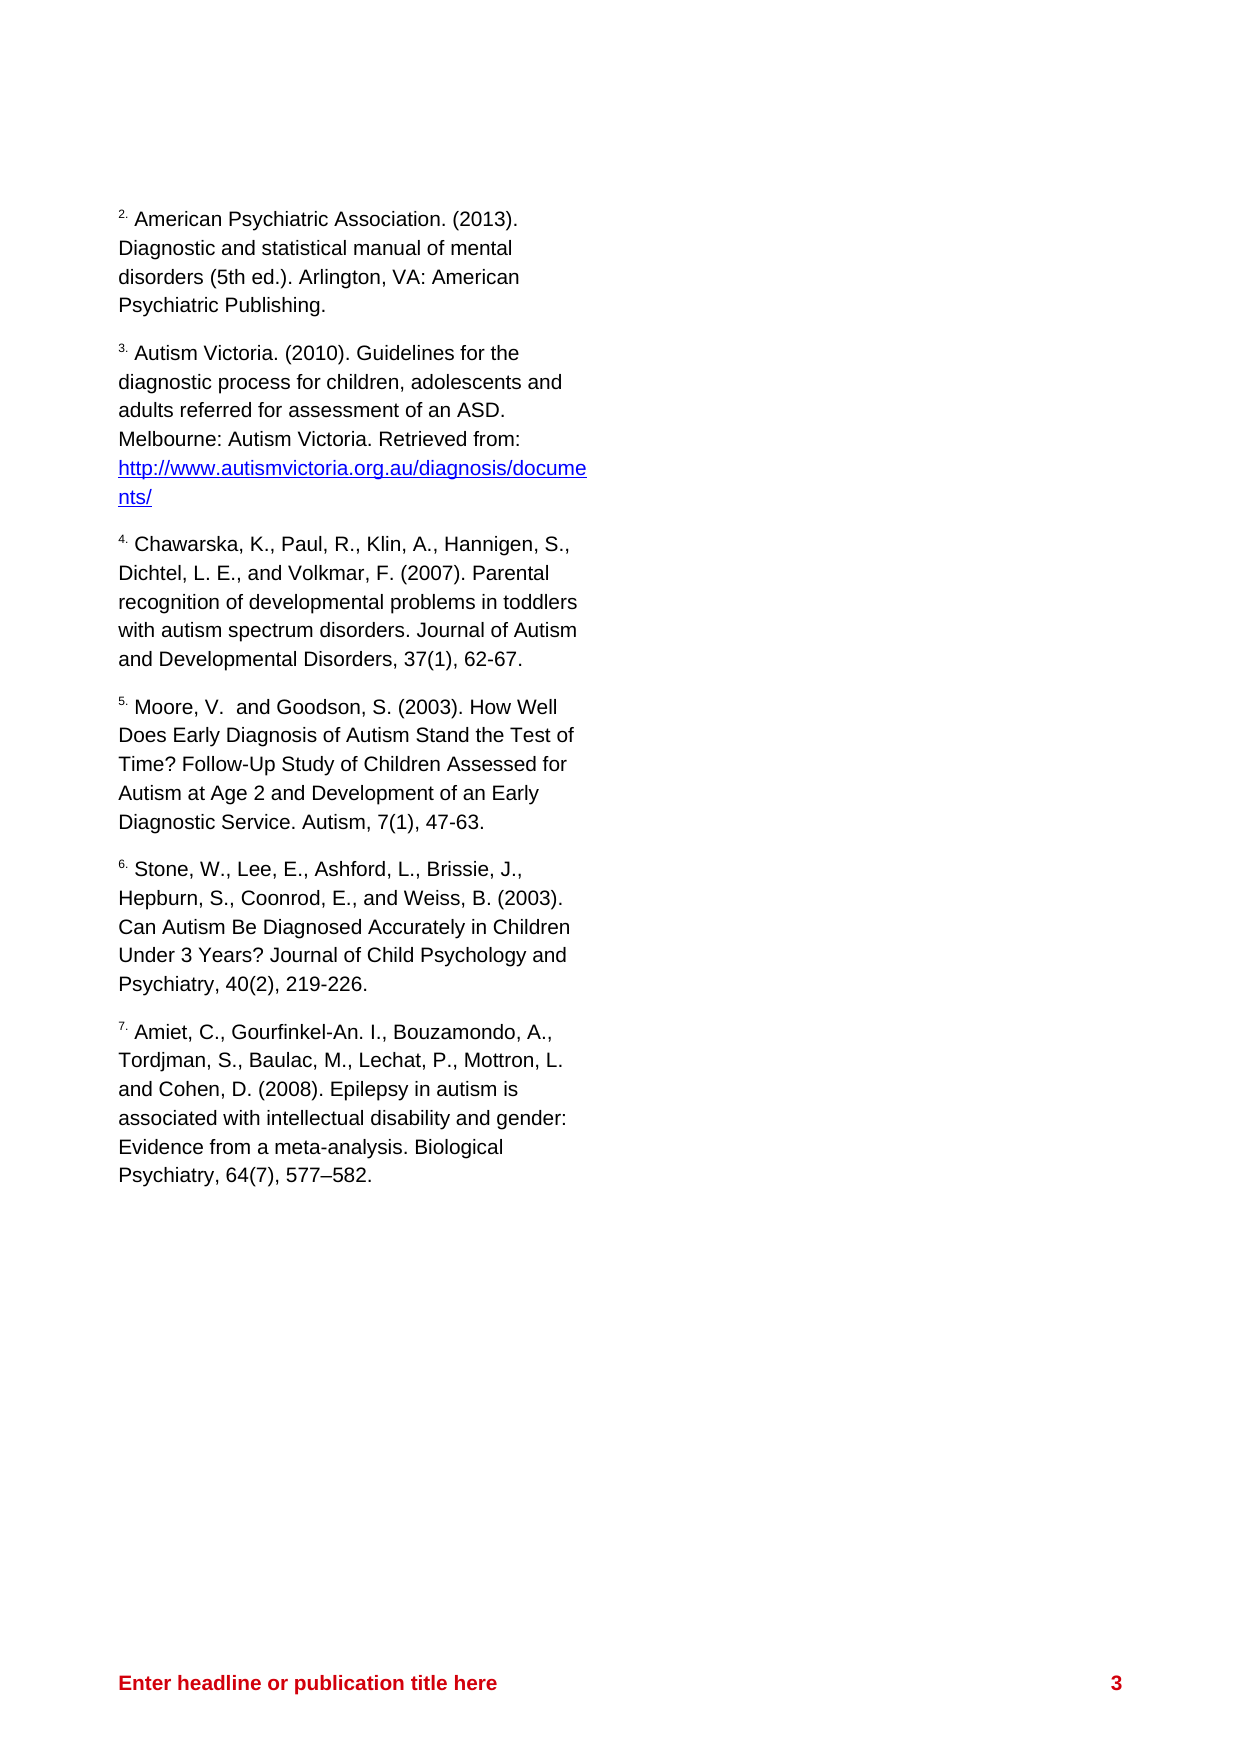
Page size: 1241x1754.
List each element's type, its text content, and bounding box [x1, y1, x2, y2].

text 4. Chawarska, K., Paul, R., Klin, A., Hannigen, S., Dichtel, L. E., and Volkmar, F. (2007). Parental recognition of developmental problems in toddlers with autism spectrum disorders. Journal of Autism and Developmental Disorders, 37(1), 62-67. [118, 532, 591, 671]
text 6. Stone, W., Lee, E., Ashford, L., Brissie, J., Hepburn, S., Coonrod, E., and Weiss, B. (2003). Can Autism Be Diagnosed Accurately in Children Under 3 Years? Journal of Child Psychology and Psychiatry, 40(2), 219-226. [118, 857, 591, 996]
text 5. Moore, V. and Goodson, S. (2003). How Well Does Early Diagnosis of Autism Stand the Test of Time? Follow-Up Study of Children Assessed for Autism at Age 2 and Development of an Early Diagnostic Service. Autism, 7(1), 47-63. [118, 694, 591, 833]
text 2. American Psychiatric Association. (2013). Diagnostic and statistical manual of mental disorders (5th ed.). Arlington, VA: American Psychiatric Publishing. [118, 207, 591, 317]
text 7. Amiet, C., Gourfinkel-An. I., Bouzamondo, A., Tordjman, S., Baulac, M., Lechat, P., Mottron, L. and Cohen, D. (2008). Epilepsy in autism is associated with intellectual disability and gender: Evidence from a meta-analysis. Biological Psychiatry, 64(7), 577–582. [118, 1019, 591, 1187]
text 3. Autism Victoria. (2010). Guidelines for the diagnostic process for children, adolescents and adults referred for assessment of an ASD. Melbourne: Autism Victoria. Retrieved from: http://www.autismvictoria.org.au/diagnosis/documents/ [118, 341, 591, 508]
